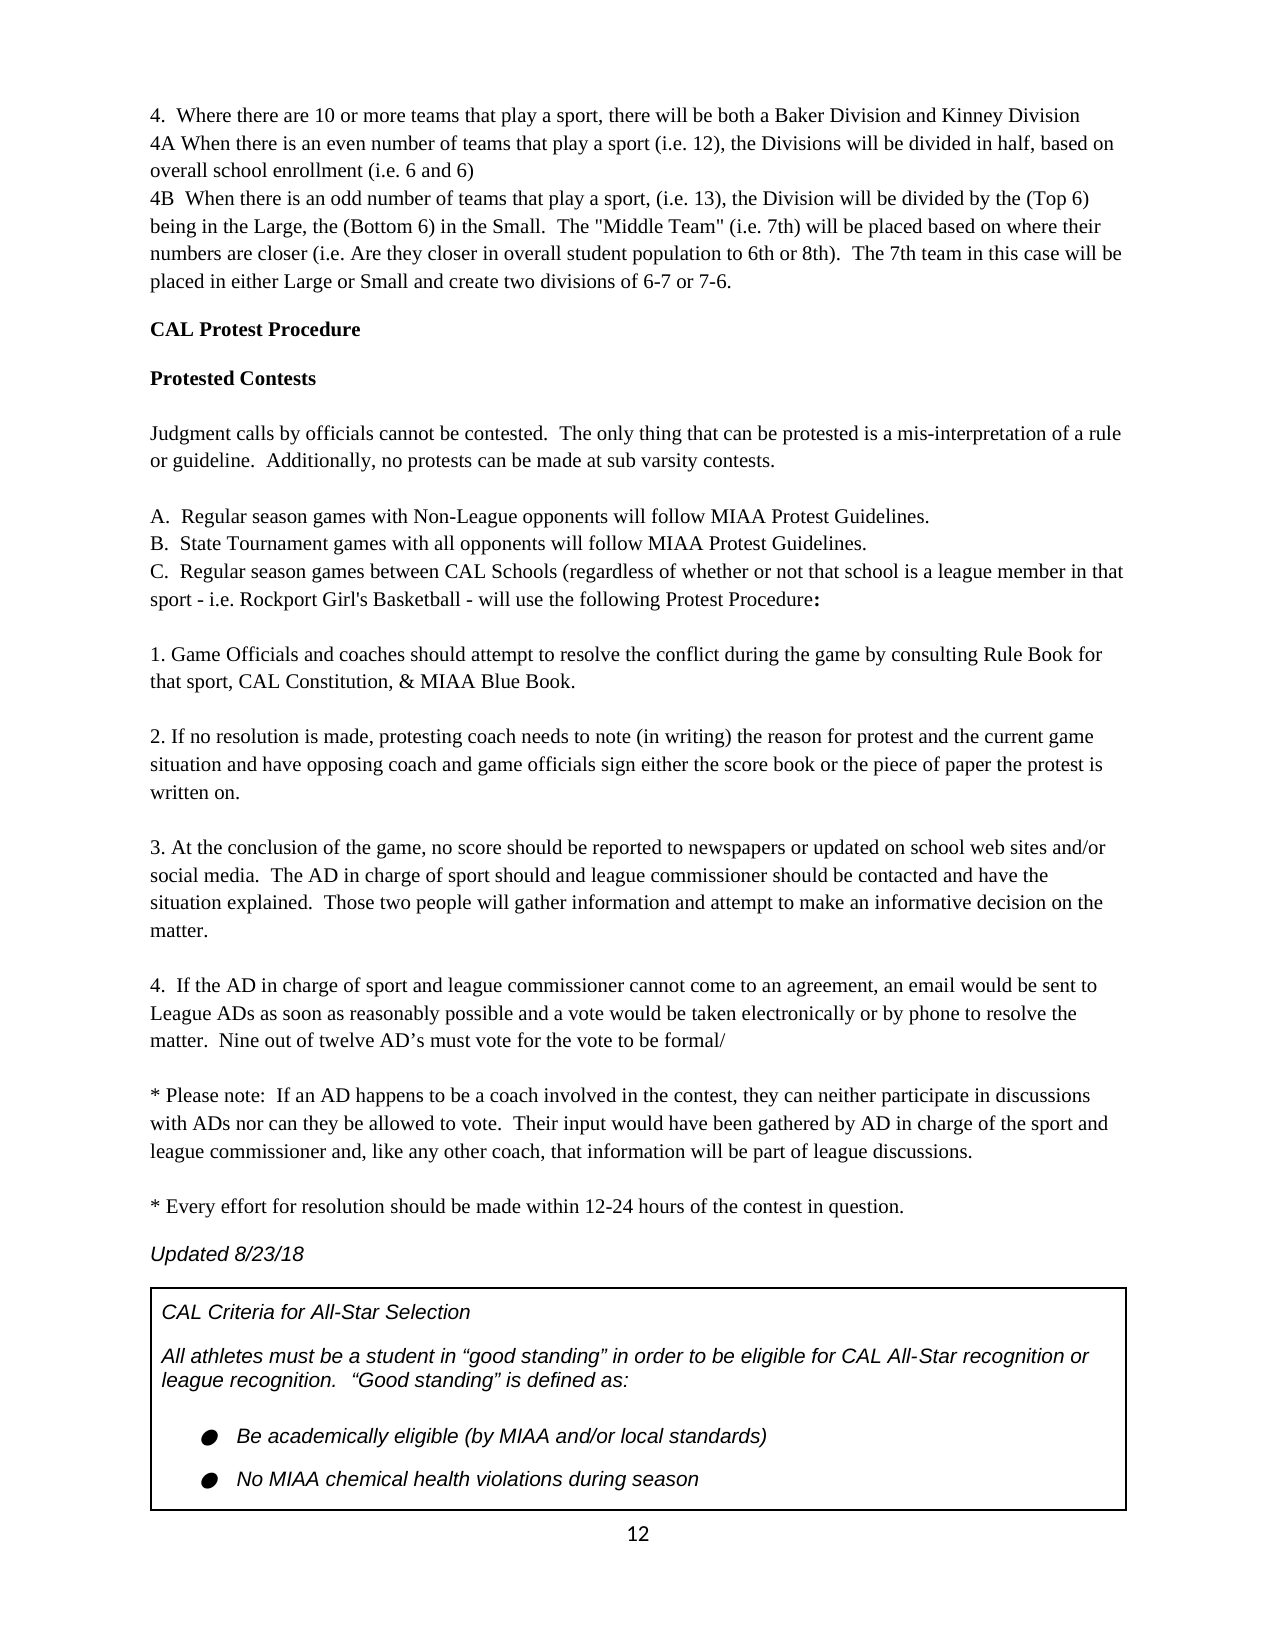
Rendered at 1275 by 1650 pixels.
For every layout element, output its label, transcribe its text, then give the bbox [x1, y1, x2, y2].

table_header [152, 1289, 1125, 1509]
text Updated 8/23/18 [150, 1242, 1125, 1266]
text Protested Contests Judgment calls by officials cannot be contested. The only thing that can be protested is a mis-interpretation of a rule or guideline. Additionally, no protests can be made at sub varsity contests. A. Regular season games with Non-League opponents will follow MIAA Protest Guidelines. B. State Tournament games with all opponents will follow MIAA Protest Guidelines. C. Regular season games between CAL Schools (regardless of whether or not that school is a league member in that sport - i.e. Rockport Girl's Basketball - will use the following Protest Procedure: 1. Game Officials and coaches should attempt to resolve the conflict during the game by consulting Rule Book for that sport, CAL Constitution, & MIAA Blue Book. 2. If no resolution is made, protesting coach needs to note (in writing) the reason for protest and the current game situation and have opposing coach and game officials sign either the score book or the piece of paper the protest is written on. 3. At the conclusion of the game, no score should be reported to newspapers or updated on school web sites and/or social media. The AD in charge of sport should and league commissioner should be contacted and have the situation explained. Those two people will gather information and attempt to make an informative decision on the matter. 4. If the AD in charge of sport and league commissioner cannot come to an agreement, an email would be sent to League ADs as soon as reasonably possible and a vote would be taken electronically or by phone to resolve the matter. Nine out of twelve AD’s must vote for the vote to be formal/ * Please note: If an AD happens to be a coach involved in the contest, they can neither participate in discussions with ADs nor can they be allowed to vote. Their input would have been gathered by AD in charge of the sport and league commissioner and, like any other coach, that information will be part of league discussions. * Every effort for resolution should be made within 12-24 hours of the contest in question. [150, 366, 1125, 1218]
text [150, 103, 1125, 293]
text CAL Protest Procedure [150, 317, 1125, 341]
